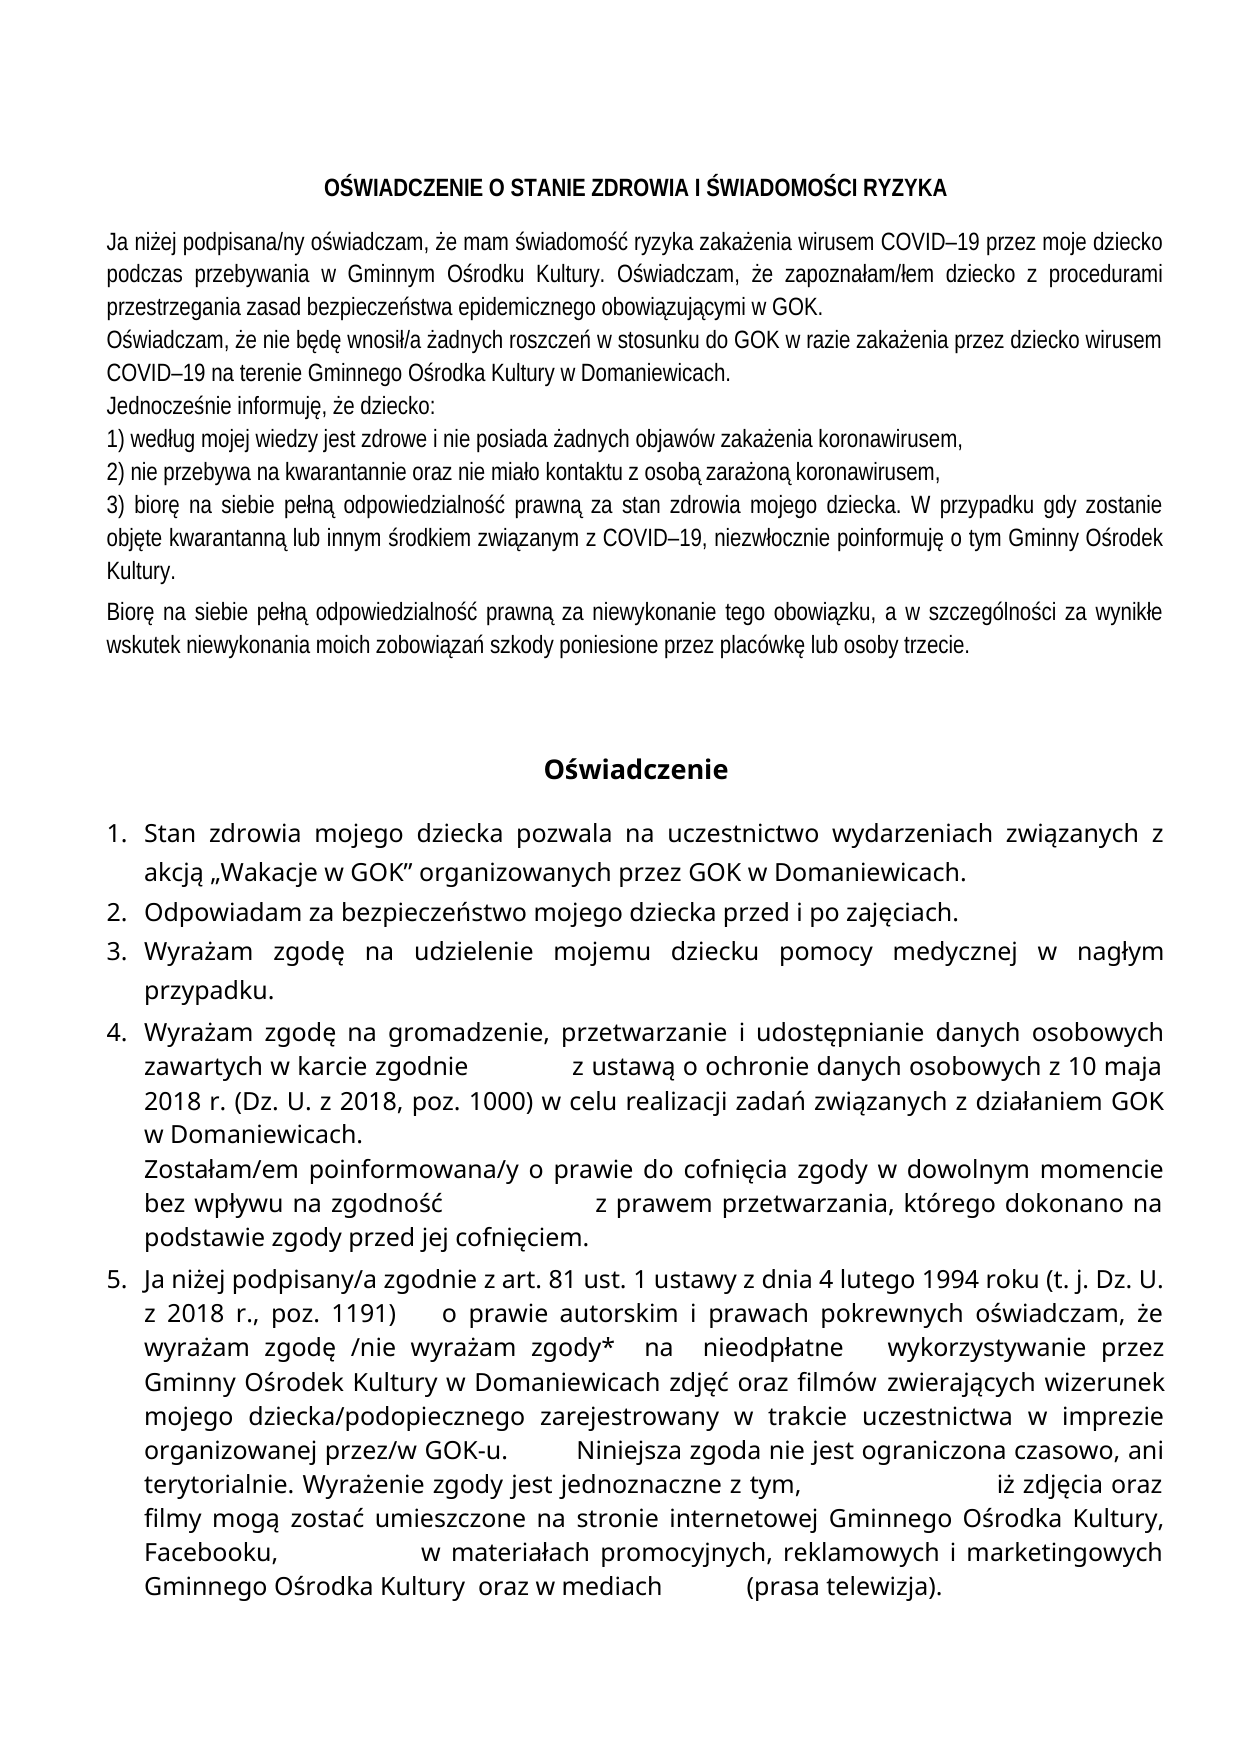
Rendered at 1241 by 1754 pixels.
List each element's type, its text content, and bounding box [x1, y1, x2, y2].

text Ja niżej podpisana/ny oświadczam, że mam świadomość ryzyka zakażenia wirusem COVID–19 przez moje dziecko podczas przebywania w Gminnym Ośrodku Kultury. Oświadczam, że zapoznałam/łem dziecko z procedurami przestrzegania zasad bezpieczeństwa epidemicznego obowiązującymi w GOK. [106, 227, 1165, 321]
text 2) nie przebywa na kwarantannie oraz nie miało kontaktu z osobą zarażoną koronawirusem, [106, 457, 1165, 486]
list Wyrażam zgodę na gromadzenie, przetwarzanie i udostępnianie danych osobowych zawartych w karcie zgodnie z ustawą o ochronie danych osobowych z 10 maja 2018 r. (Dz. U. z 2018, poz. 1000) w celu realizacji zadań związanych z działaniem GOK w Domaniewicach. [106, 1015, 1165, 1151]
text Biorę na siebie pełną odpowiedzialność prawną za niewykonanie tego obowiązku, a w szczególności za wynikłe wskutek niewykonania moich zobowiązań szkody poniesione przez placówkę lub osoby trzecie. [106, 597, 1165, 658]
text 1) według mojej wiedzy jest zdrowe i nie posiada żadnych objawów zakażenia koronawirusem, [106, 424, 1165, 453]
text Jednocześnie informuję, że dziecko: [106, 391, 1165, 420]
list Ja niżej podpisany/a zgodnie z art. 81 ust. 1 ustawy z dnia 4 lutego 1994 roku (t. j. Dz. U. z 2018 r., poz. 1191) o prawie autorskim i prawach pokrewnych oświadczam, że wyrażam zgodę /nie wyrażam zgody* na nieodpłatne wykorzystywanie przez Gminny Ośrodek Kultury w Domaniewicach zdjęć oraz filmów zwierających wizerunek mojego dziecka/podopiecznego zarejestrowany w trakcie uczestnictwa w imprezie organizowanej przez/w GOK-u. Niniejsza zgoda nie jest ograniczona czasowo, ani terytorialnie. Wyrażenie zgody jest jednoznaczne z tym, iż zdjęcia oraz filmy mogą zostać umieszczone na stronie internetowej Gminnego Ośrodka Kultury, Facebooku, w materiałach promocyjnych, reklamowych i marketingowych Gminnego Ośrodka Kultury oraz w mediach (prasa telewizja). [106, 1262, 1165, 1603]
text Zostałam/em poinformowana/y o prawie do cofnięcia zgody w dowolnym momencie bez wpływu na zgodność z prawem przetwarzania, którego dokonano na podstawie zgody przed jej cofnięciem. [144, 1151, 1165, 1253]
list Stan zdrowia mojego dziecka pozwala na uczestnictwo wydarzeniach związanych z akcją „Wakacje w GOK” organizowanych przez GOK w Domaniewicach. [106, 816, 1165, 889]
text Oświadczenie [106, 751, 1165, 788]
text Oświadczam, że nie będę wnosił/a żadnych roszczeń w stosunku do GOK w razie zakażenia przez dziecko wirusem COVID–19 na terenie Gminnego Ośrodka Kultury w Domaniewicach. [106, 325, 1165, 387]
text OŚWIADCZENIE O STANIE ZDROWIA I ŚWIADOMOŚCI RYZYKA [106, 173, 1165, 201]
list Odpowiadam za bezpieczeństwo mojego dziecka przed i po zajęciach. [106, 894, 1165, 928]
list Wyrażam zgodę na udzielenie mojemu dziecku pomocy medycznej w nagłym przypadku. [106, 933, 1165, 1007]
text 3) biorę na siebie pełną odpowiedzialność prawną za stan zdrowia mojego dziecka. W przypadku gdy zostanie objęte kwarantanną lub innym środkiem związanym z COVID–19, niezwłocznie poinformuję o tym Gminny Ośrodek Kultury. [106, 490, 1165, 584]
